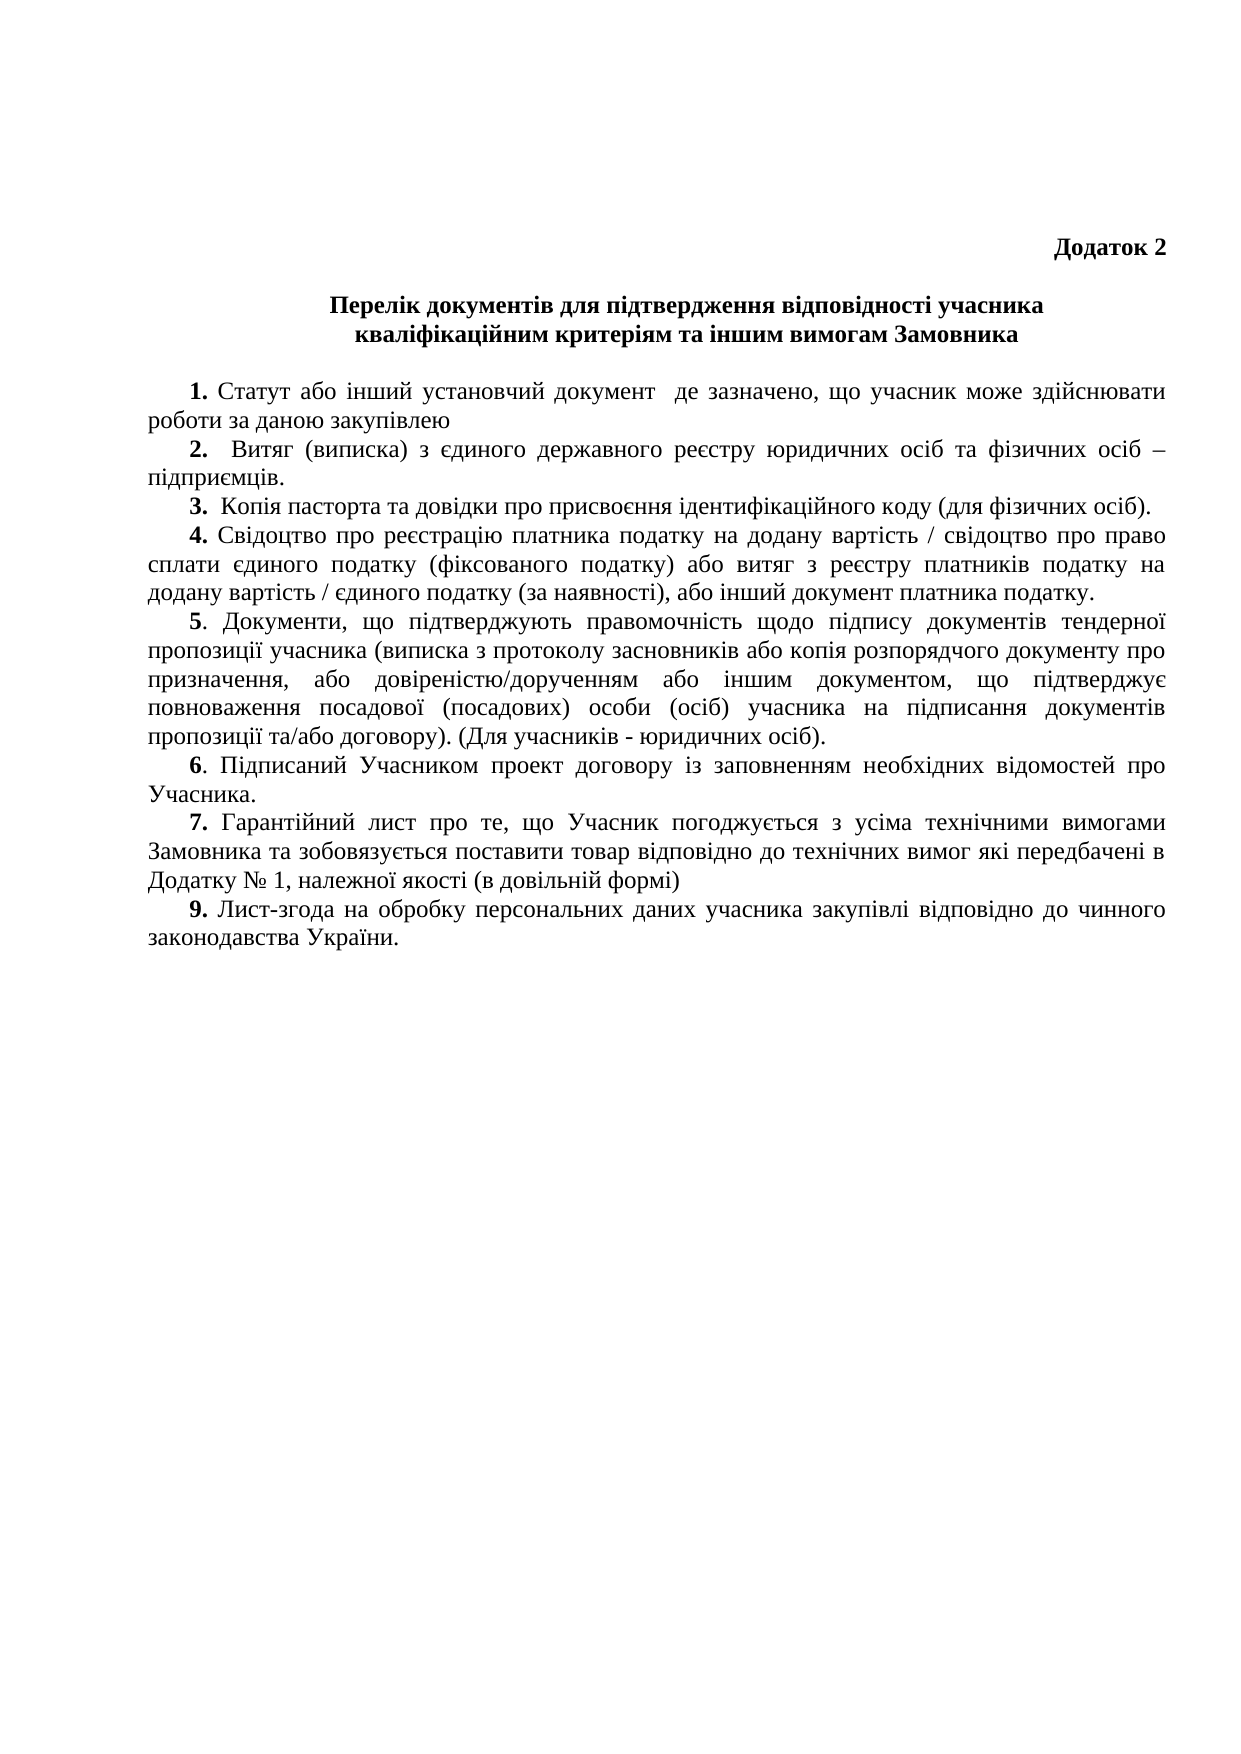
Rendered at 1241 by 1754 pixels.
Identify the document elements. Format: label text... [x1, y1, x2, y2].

text 6. Підписаний Учасником проект договору із заповненням необхідних відомостей про Учасника. [148, 750, 1167, 807]
text 9. Лист-згода на обробку персональних даних учасника закупівлі відповідно до чинного законодавства України. [148, 894, 1167, 951]
text кваліфікаційним критеріям та іншим вимогам Замовника [148, 319, 1167, 347]
text 3. Копія пасторта та довідки про присвоєння ідентифікаційного коду (для фізичних осіб). [148, 491, 1167, 520]
text 5. Документи, що підтверджують правомочність щодо підпису документів тендерної пропозиції учасника (виписка з протоколу засновників або копія розпорядчого документу про призначення, або довіреністю/дорученням або іншим документом, що підтверджує повноваження посадової (посадових) особи (осіб) учасника на підписання документів пропозиції та/або договору). (Для учасників - юридичних осіб). [148, 606, 1167, 750]
text Перелік документів для підтвердження відповідності учасника [148, 290, 1167, 319]
text 1. Статут або інший установчий документ де зазначено, що учасник може здійснювати роботи за даною закупівлею [148, 376, 1167, 434]
text 4. Свідоцтво про реєстрацію платника податку на додану вартість / свідоцтво про право сплати єдиного податку (фіксованого податку) або витяг з реєстру платників податку на додану вартість / єдиного податку (за наявності), або інший документ платника податку. [148, 520, 1167, 606]
text 7. Гарантійний лист про те, що Учасник погоджується з усіма технічними вимогами Замовника та зобовязується поставити товар відповідно до технічних вимог які передбачені в Додатку № 1, належної якості (в довільній формі) [148, 807, 1167, 894]
text 2. Витяг (виписка) з єдиного державного реєстру юридичних осіб та фізичних осіб – підприємців. [148, 434, 1167, 491]
text Додаток 2 [148, 232, 1167, 261]
